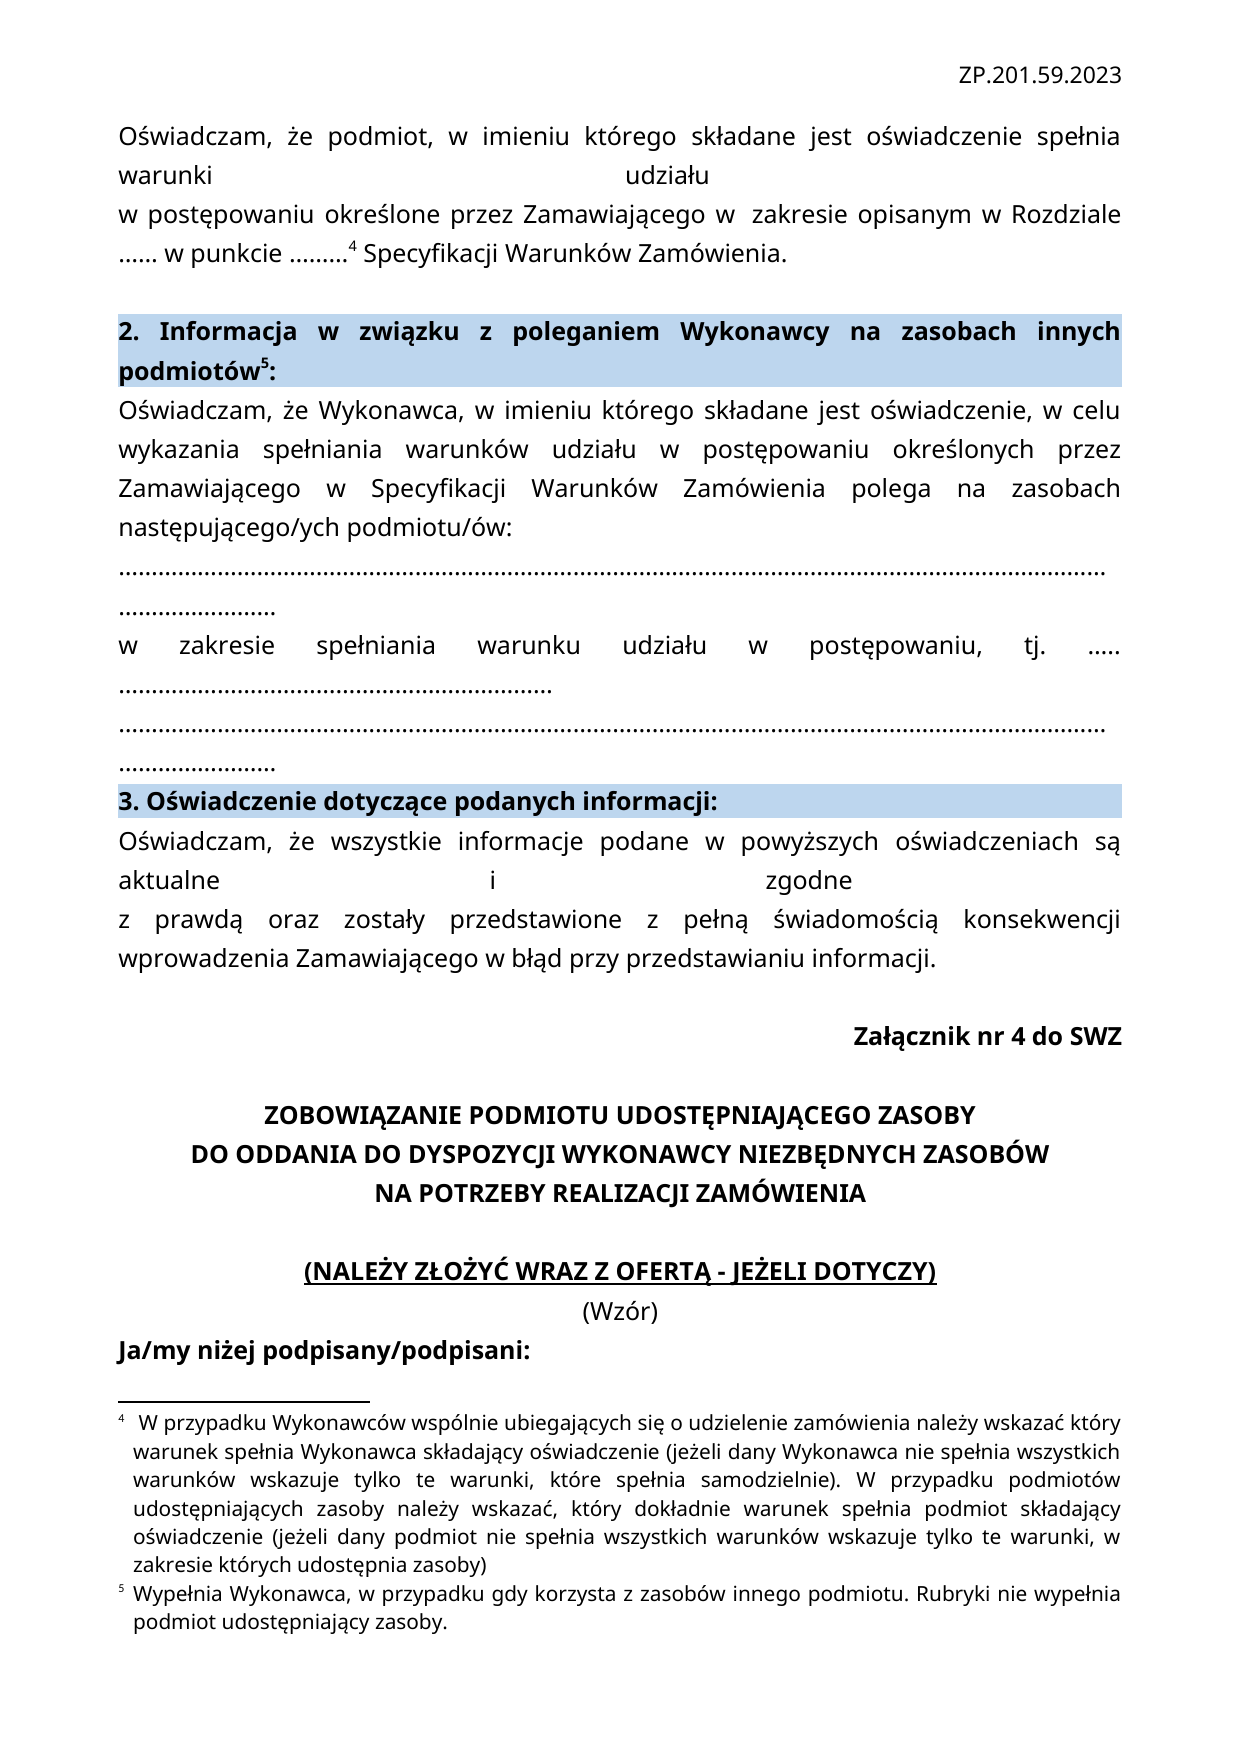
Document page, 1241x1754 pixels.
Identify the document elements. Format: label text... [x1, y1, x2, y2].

text ………………………………………………………………………………………………………………………………………………………… [118, 549, 1122, 622]
text (Wzór) [118, 1293, 1122, 1327]
text Oświadczam, że wszystkie informacje podane w powyższych oświadczeniach są aktualne i zgodne z prawdą oraz zostały przedstawione z pełną świadomością konsekwencji wprowadzenia Zamawiającego w błąd przy przedstawianiu informacji. [118, 823, 1122, 975]
text Załącznik nr 4 do SWZ [118, 1019, 1122, 1053]
text ZOBOWIĄZANIE PODMIOTU UDOSTĘPNIAJĄCEGO ZASOBY [118, 1097, 1122, 1131]
text ………………………………………………………………………………………………………………………………………………………… [118, 706, 1122, 779]
text Ja/my niżej podpisany/podpisani: [118, 1332, 1122, 1366]
text 2. Informacja w związku z poleganiem Wykonawcy na zasobach innych podmiotów: [118, 314, 1122, 387]
text Oświadczam, że Wykonawca, w imieniu którego składane jest oświadczenie, w celu wykazania spełniania warunków udziału w postępowaniu określonych przez Zamawiającego w Specyfikacji Warunków Zamówienia polega na zasobach następującego/ych podmiotu/ów: [118, 392, 1122, 544]
text (NALEŻY ZŁOŻYĆ WRAZ Z OFERTĄ - JEŻELI DOTYCZY) [118, 1254, 1122, 1288]
text Oświadczam, że podmiot, w imieniu którego składane jest oświadczenie spełnia warunki udziału w postępowaniu określone przez Zamawiającego w zakresie opisanym w Rozdziale …… w punkcie ……… Specyfikacji Warunków Zamówienia. [118, 118, 1122, 270]
text 3. Oświadczenie dotyczące podanych informacji: [118, 784, 1122, 818]
text DO ODDANIA DO DYSPOZYCJI WYKONAWCY NIEZBĘDNYCH ZASOBÓW [118, 1136, 1122, 1171]
text w zakresie spełniania warunku udziału w postępowaniu, tj. …..………………………………………………………… [118, 627, 1122, 701]
text NA POTRZEBY REALIZACJI ZAMÓWIENIA [118, 1176, 1122, 1210]
